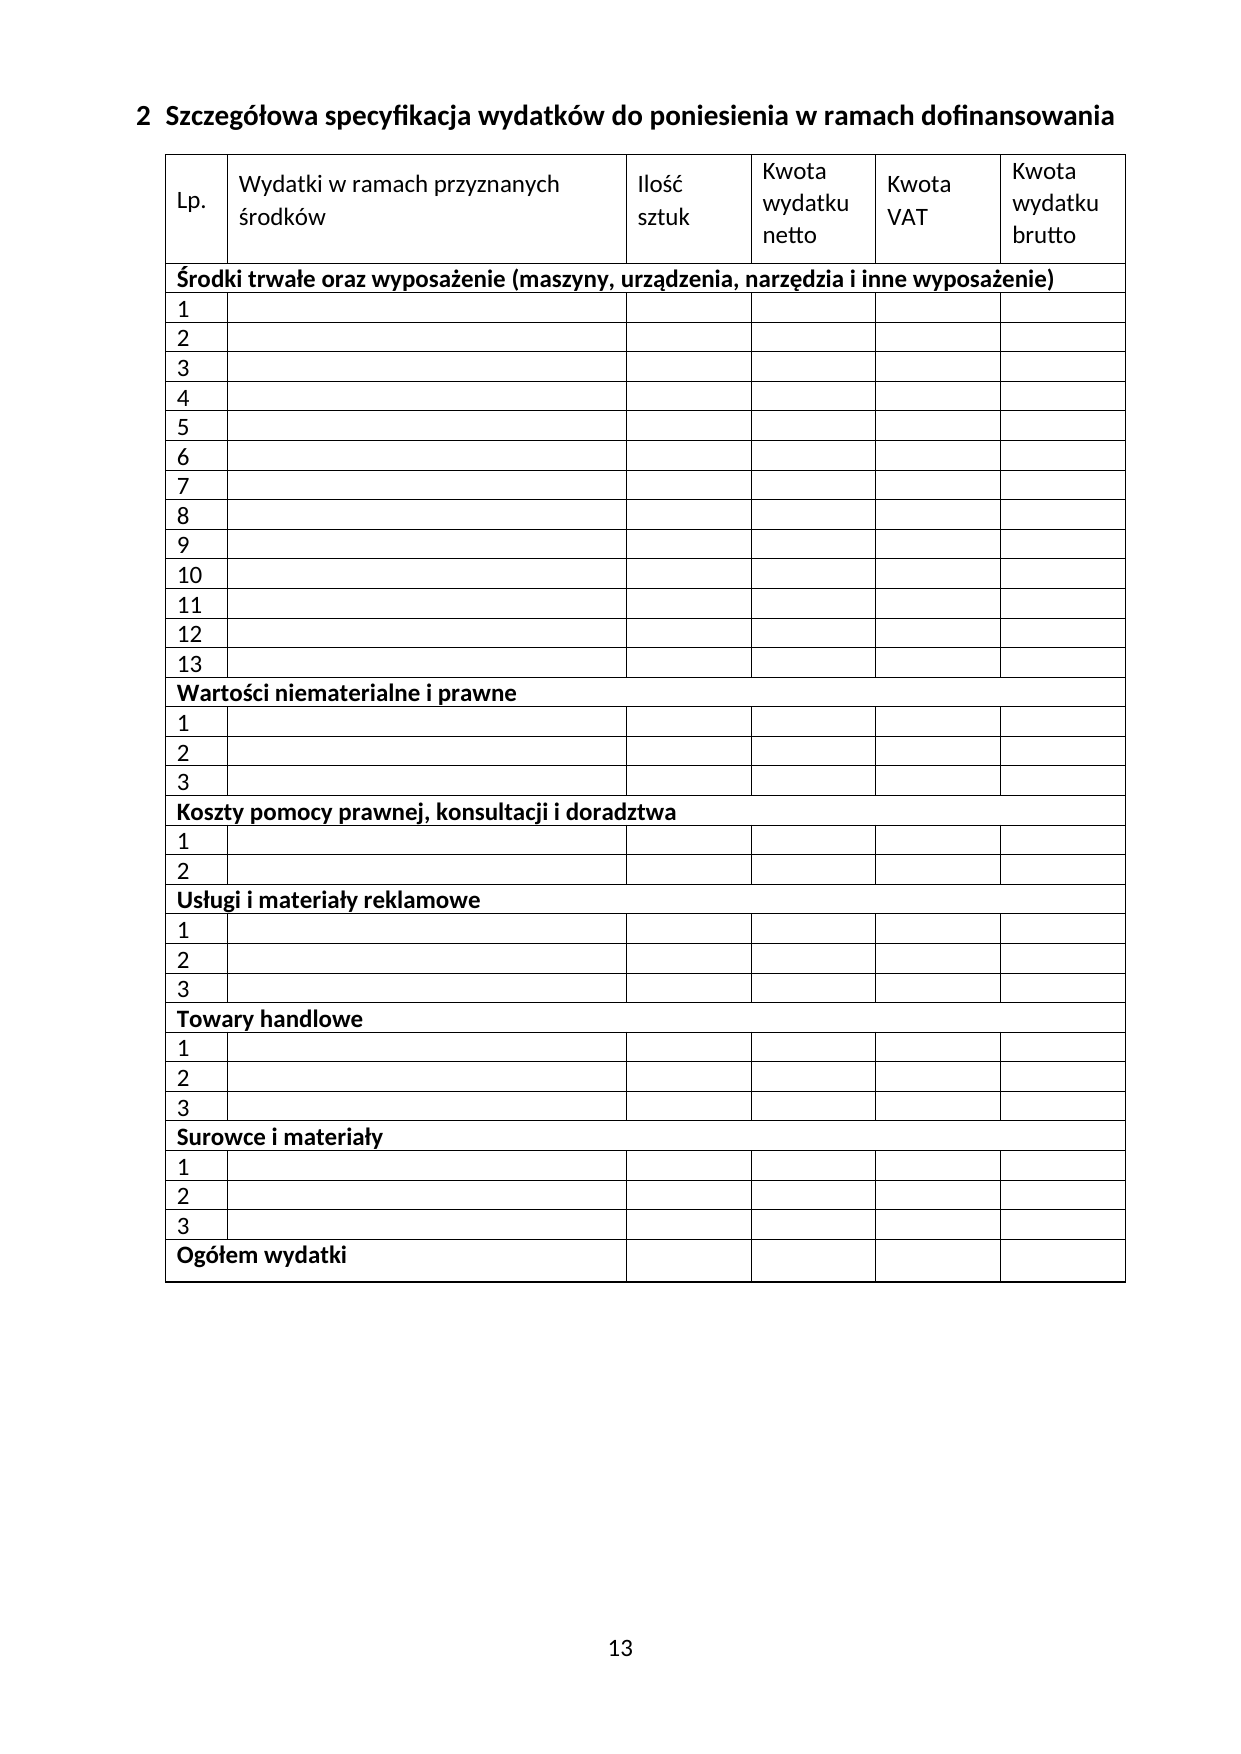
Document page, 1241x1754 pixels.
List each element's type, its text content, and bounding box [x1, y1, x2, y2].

table_cell 1 [166, 293, 227, 322]
table_cell Środki trwałe oraz wyposażenie (maszyny, urządzenia, narzędzia i inne wyposażenie) [166, 264, 1125, 292]
table_cell [228, 914, 626, 943]
table_cell [627, 707, 751, 736]
table_cell [876, 352, 1000, 381]
table_cell 2 [166, 737, 227, 765]
table_cell [627, 855, 751, 884]
table_cell [752, 1181, 875, 1209]
table_cell [876, 707, 1000, 736]
table_cell [627, 619, 751, 647]
table_cell 4 [166, 382, 227, 410]
table_header Kwota VAT [876, 155, 1000, 262]
table_cell [1001, 352, 1125, 381]
table_cell [876, 589, 1000, 617]
table_cell [876, 1033, 1000, 1061]
table_header Kwota wydatku brutto [1001, 155, 1125, 262]
table_cell 7 [166, 471, 227, 499]
table_cell 3 [166, 1092, 227, 1120]
table_cell 3 [166, 974, 227, 1002]
table_cell [752, 1151, 875, 1179]
table_cell [627, 500, 751, 529]
table_cell [1001, 1033, 1125, 1061]
table_cell [876, 1210, 1000, 1239]
table_cell 3 [166, 352, 227, 381]
table_cell [752, 707, 875, 736]
table_cell [228, 1181, 626, 1209]
table_cell 8 [166, 500, 227, 529]
table_cell [752, 1062, 875, 1091]
table_cell [627, 589, 751, 617]
table_cell [228, 855, 626, 884]
table_cell 3 [166, 1210, 227, 1239]
table_header Ilość sztuk [627, 155, 751, 262]
table_cell [752, 648, 875, 677]
table_cell [228, 559, 626, 588]
table_cell [752, 411, 875, 440]
table_cell [627, 648, 751, 677]
table_cell [1001, 766, 1125, 795]
table_cell [627, 293, 751, 322]
table_cell [627, 914, 751, 943]
table_cell [752, 1033, 875, 1061]
table_cell [876, 1181, 1000, 1209]
table_cell [752, 1240, 875, 1281]
table_cell [228, 589, 626, 617]
table_cell [627, 944, 751, 972]
table_cell [1001, 293, 1125, 322]
table_cell [752, 974, 875, 1002]
table_cell [1001, 530, 1125, 558]
table_cell [627, 530, 751, 558]
table_cell [228, 352, 626, 381]
table_cell [1001, 737, 1125, 765]
table_cell [876, 974, 1000, 1002]
table_cell 2 [166, 944, 227, 972]
table_cell 2 [166, 323, 227, 351]
table_cell [1001, 1062, 1125, 1091]
table_cell [228, 530, 626, 558]
table_cell 9 [166, 530, 227, 558]
table_cell [228, 1092, 626, 1120]
table_cell [876, 1062, 1000, 1091]
table_cell [627, 1240, 751, 1281]
table_cell [1001, 914, 1125, 943]
table_cell 5 [166, 411, 227, 440]
table_cell [627, 441, 751, 469]
table_cell [752, 766, 875, 795]
table_cell [752, 323, 875, 351]
table_cell [627, 1092, 751, 1120]
table_cell 12 [166, 619, 227, 647]
table_cell [876, 1092, 1000, 1120]
table_cell [1001, 1240, 1125, 1281]
table_cell [1001, 707, 1125, 736]
table_cell [228, 648, 626, 677]
table_cell [1001, 619, 1125, 647]
table_cell Koszty pomocy prawnej, konsultacji i doradztwa [166, 796, 1125, 824]
table_cell [627, 1210, 751, 1239]
table_cell [627, 1033, 751, 1061]
table_cell [1001, 382, 1125, 410]
table_cell [1001, 974, 1125, 1002]
table_cell 2 [166, 855, 227, 884]
table_cell [1001, 1210, 1125, 1239]
table_cell [1001, 500, 1125, 529]
table_cell [627, 323, 751, 351]
table_cell [1001, 441, 1125, 469]
table_cell [876, 323, 1000, 351]
table_cell [1001, 589, 1125, 617]
table_cell [876, 411, 1000, 440]
table_cell Towary handlowe [166, 1003, 1125, 1032]
table_cell 1 [166, 1151, 227, 1179]
table_cell 10 [166, 559, 227, 588]
table_cell [876, 766, 1000, 795]
table_cell Ogółem wydatki [166, 1240, 626, 1281]
table_cell [1001, 411, 1125, 440]
table_cell [752, 471, 875, 499]
table_cell 13 [166, 648, 227, 677]
subtitle Szczegółowa specyfikacja wydatków do poniesienia w ramach dofinansowania [136, 97, 1134, 132]
table_cell [876, 559, 1000, 588]
table_cell [876, 826, 1000, 854]
table_cell [228, 1033, 626, 1061]
table_cell [1001, 1181, 1125, 1209]
table_cell [752, 293, 875, 322]
table_cell [876, 914, 1000, 943]
table_cell [1001, 471, 1125, 499]
table_cell Wartości niematerialne i prawne [166, 678, 1125, 706]
table_cell [228, 411, 626, 440]
table_header Kwota wydatku netto [752, 155, 875, 262]
table_cell [752, 619, 875, 647]
table_cell [228, 1062, 626, 1091]
table_cell 2 [166, 1062, 227, 1091]
table_cell [228, 766, 626, 795]
table_cell [228, 944, 626, 972]
table_cell [752, 914, 875, 943]
table_cell [876, 1151, 1000, 1179]
table_cell [876, 648, 1000, 677]
table_cell [228, 382, 626, 410]
table_cell [752, 826, 875, 854]
table_cell [228, 293, 626, 322]
table_cell [876, 530, 1000, 558]
table_cell [1001, 1092, 1125, 1120]
table_cell [752, 382, 875, 410]
table_cell 1 [166, 1033, 227, 1061]
table_cell [752, 500, 875, 529]
table_cell [627, 559, 751, 588]
table_cell [627, 974, 751, 1002]
table_cell [228, 737, 626, 765]
table_cell [1001, 855, 1125, 884]
table_cell [627, 737, 751, 765]
table_cell [876, 737, 1000, 765]
table_cell [876, 500, 1000, 529]
table_cell 11 [166, 589, 227, 617]
table_cell [1001, 648, 1125, 677]
table_cell [752, 1092, 875, 1120]
table_cell [752, 944, 875, 972]
table_cell [752, 1210, 875, 1239]
table_cell 6 [166, 441, 227, 469]
table_cell [876, 944, 1000, 972]
table_cell [1001, 559, 1125, 588]
table_cell [876, 293, 1000, 322]
table_cell 3 [166, 766, 227, 795]
table_header Lp. [166, 155, 227, 262]
table_cell [1001, 944, 1125, 972]
table_cell [1001, 1151, 1125, 1179]
table_cell [627, 382, 751, 410]
table_cell [627, 352, 751, 381]
table_cell [752, 589, 875, 617]
table_cell 1 [166, 826, 227, 854]
table_cell [228, 1210, 626, 1239]
table_cell [228, 707, 626, 736]
table_cell Surowce i materiały [166, 1121, 1125, 1150]
table_cell [627, 1062, 751, 1091]
table_cell [752, 530, 875, 558]
table_cell [228, 323, 626, 351]
table_header Wydatki w ramach przyznanych środków [228, 155, 626, 262]
table_cell [228, 826, 626, 854]
table_cell [228, 471, 626, 499]
table_cell [876, 619, 1000, 647]
table_cell [876, 1240, 1000, 1281]
table_cell [876, 441, 1000, 469]
table_cell [752, 855, 875, 884]
table_cell [228, 619, 626, 647]
table_cell [228, 500, 626, 529]
table_cell Usługi i materiały reklamowe [166, 885, 1125, 913]
table_cell [627, 411, 751, 440]
table_cell [627, 766, 751, 795]
table_cell [752, 441, 875, 469]
table_cell [627, 471, 751, 499]
table_cell [752, 352, 875, 381]
table_cell 1 [166, 914, 227, 943]
table_cell [228, 974, 626, 1002]
table_cell [627, 826, 751, 854]
table_cell [627, 1151, 751, 1179]
table_cell [228, 1151, 626, 1179]
table_cell 1 [166, 707, 227, 736]
table_cell [876, 855, 1000, 884]
table_cell [1001, 323, 1125, 351]
table_cell [228, 441, 626, 469]
table_cell [752, 737, 875, 765]
table_cell [876, 471, 1000, 499]
table_cell [627, 1181, 751, 1209]
table_cell [752, 559, 875, 588]
table_cell [1001, 826, 1125, 854]
table_cell [876, 382, 1000, 410]
table_cell 2 [166, 1181, 227, 1209]
